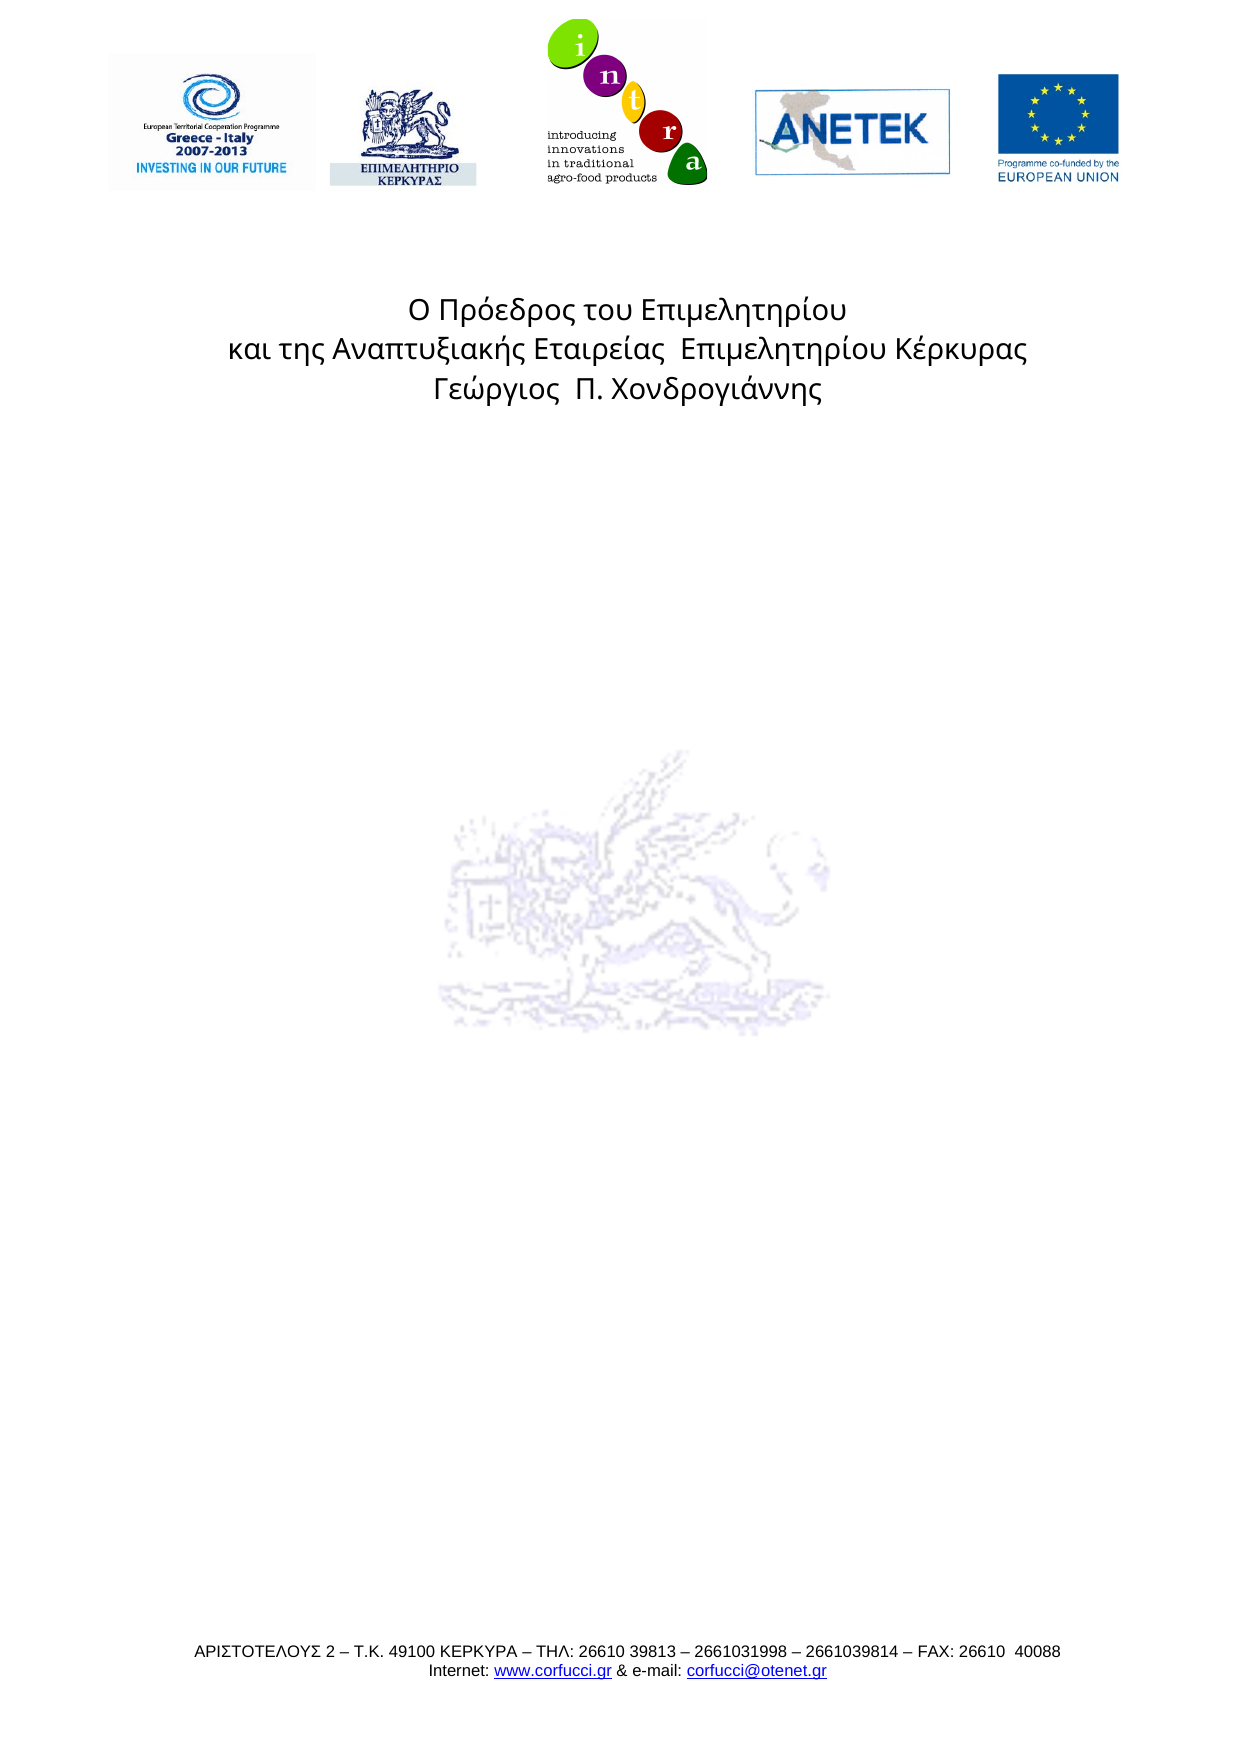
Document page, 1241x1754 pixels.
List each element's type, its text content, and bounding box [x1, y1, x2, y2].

picture [992, 69, 1123, 187]
text Ο Πρόεδρος του Επιμελητηρίου [133, 289, 1122, 328]
text και της Αναπτυξιακής Εταιρείας Επιμελητηρίου Κέρκυρας [133, 328, 1122, 368]
picture [547, 19, 708, 185]
picture [751, 87, 952, 177]
picture [329, 76, 477, 193]
text Γεώργιος Π. Χονδρογιάννης [133, 368, 1122, 408]
picture [107, 53, 317, 191]
